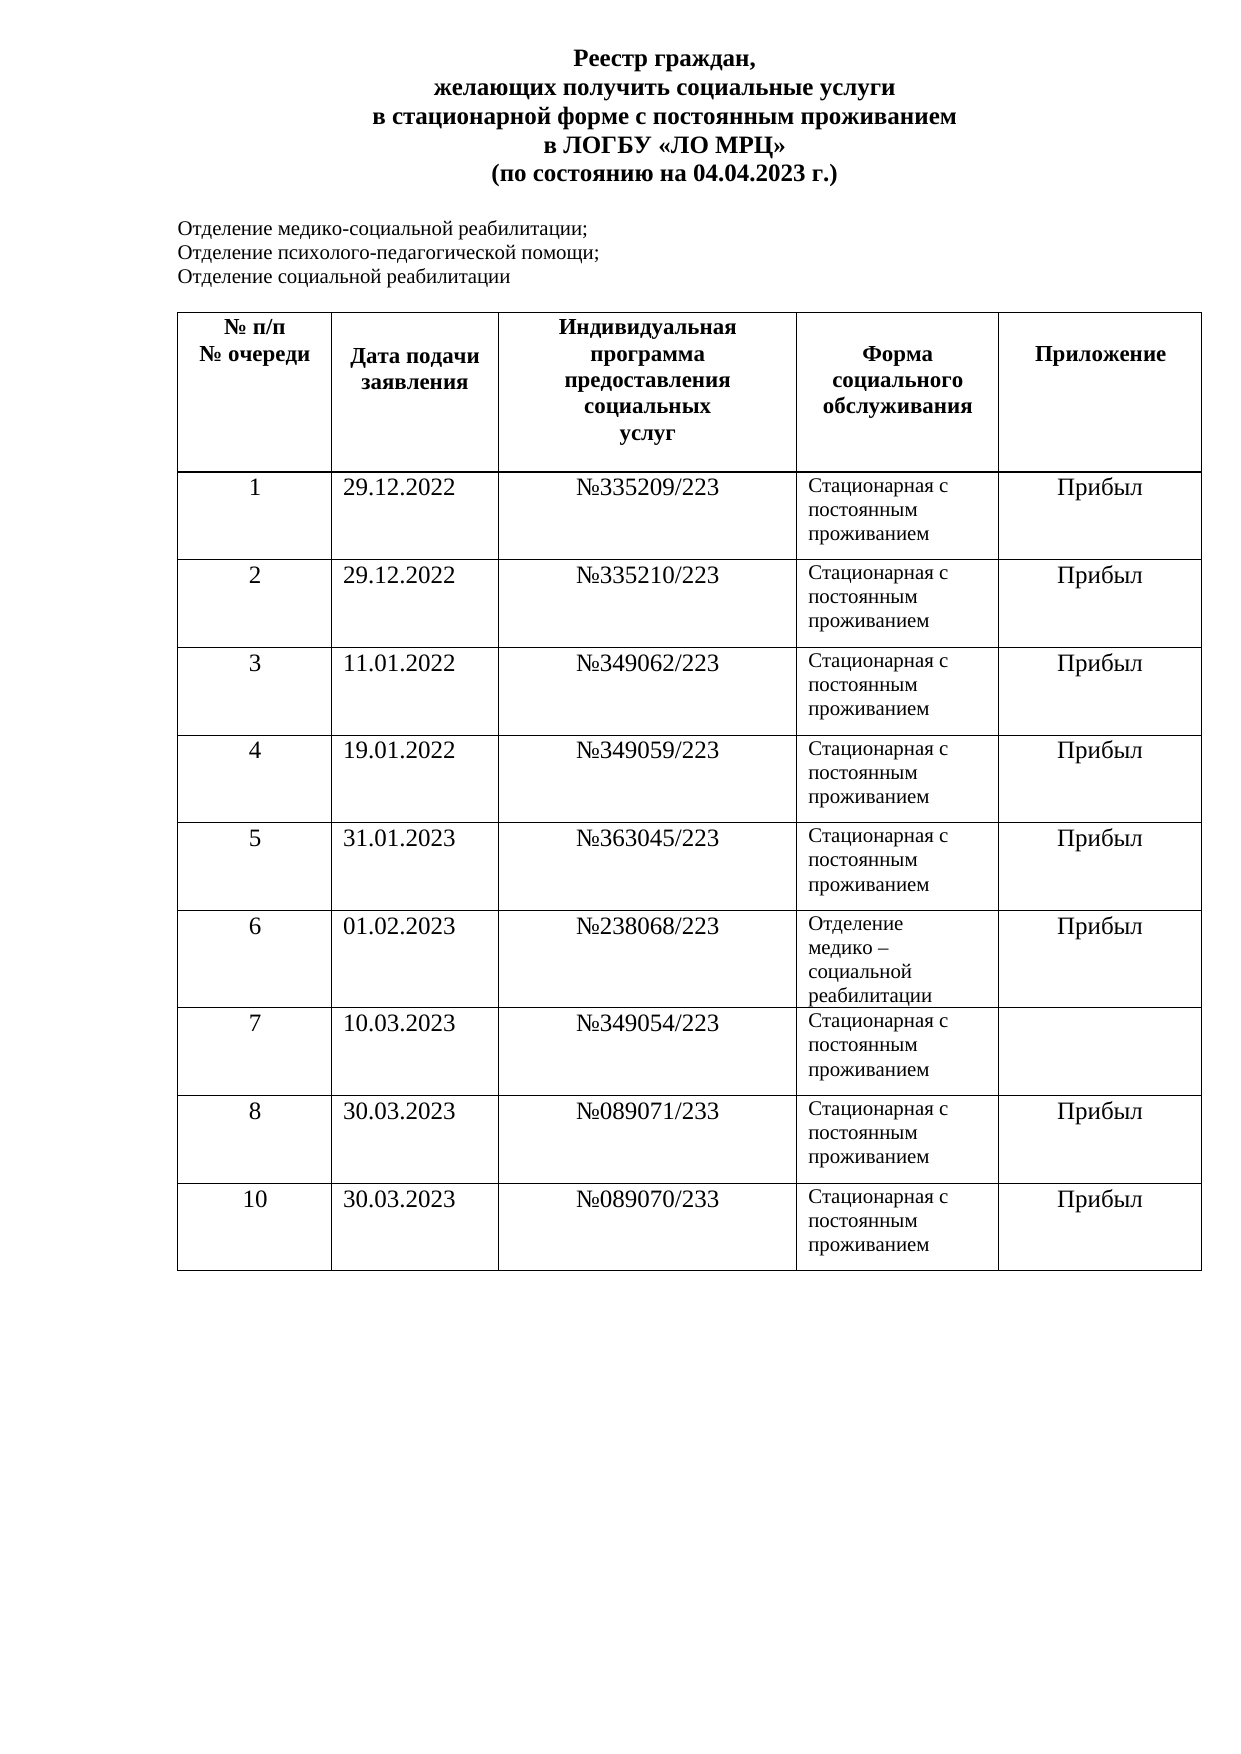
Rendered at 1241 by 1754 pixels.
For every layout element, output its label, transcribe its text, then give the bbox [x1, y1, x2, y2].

table_cell Стационарная с постоянным проживанием [797, 473, 998, 559]
table_cell 10.03.2023 [332, 1008, 498, 1095]
table_cell №335210/223 [499, 560, 796, 647]
table_cell 19.01.2022 [332, 736, 498, 822]
table_cell 29.12.2022 [332, 473, 498, 559]
table_cell Прибыл [999, 736, 1201, 822]
table_cell Стационарная с постоянным проживанием [797, 1184, 998, 1270]
table_cell №089070/233 [499, 1184, 796, 1270]
table_cell 31.01.2023 [332, 823, 498, 910]
table_cell Прибыл [999, 1096, 1201, 1183]
table_cell 8 [178, 1096, 331, 1183]
table_cell №238068/223 [499, 911, 796, 1007]
table_cell 11.01.2022 [332, 648, 498, 734]
table_cell Стационарная с постоянным проживанием [797, 1008, 998, 1095]
text Реестр граждан, [177, 43, 1152, 72]
table_cell Стационарная с постоянным проживанием [797, 560, 998, 647]
table_header Форма социального обслуживания [797, 313, 998, 471]
table_cell Стационарная с постоянным проживанием [797, 648, 998, 734]
table_cell Прибыл [999, 473, 1201, 559]
text Отделение психолого-педагогической помощи; [177, 240, 1152, 264]
table_cell 2 [178, 560, 331, 647]
table_cell 1 [178, 473, 331, 559]
text Отделение медико-социальной реабилитации; [177, 216, 1152, 240]
table_cell №335209/223 [499, 473, 796, 559]
table_cell 3 [178, 648, 331, 734]
table_cell Прибыл [999, 911, 1201, 1007]
table_cell 4 [178, 736, 331, 822]
table_cell [999, 1008, 1201, 1095]
table_cell 30.03.2023 [332, 1096, 498, 1183]
table_cell 30.03.2023 [332, 1184, 498, 1270]
table_cell №349054/223 [499, 1008, 796, 1095]
table_header Приложение [999, 313, 1201, 471]
table_cell 5 [178, 823, 331, 910]
table_cell Прибыл [999, 560, 1201, 647]
table_cell №349062/223 [499, 648, 796, 734]
table_header Дата подачи заявления [332, 313, 498, 471]
table_header № п/п № очереди [178, 313, 331, 471]
text в ЛОГБУ «ЛО МРЦ» [177, 130, 1152, 158]
table_cell №089071/233 [499, 1096, 796, 1183]
table_cell Стационарная с постоянным проживанием [797, 823, 998, 910]
table_cell Прибыл [999, 648, 1201, 734]
table_header Индивидуальная программа предоставления социальных услуг [499, 313, 796, 471]
table_cell Стационарная с постоянным проживанием [797, 1096, 998, 1183]
table_cell Прибыл [999, 823, 1201, 910]
table_cell 01.02.2023 [332, 911, 498, 1007]
text Отделение социальной реабилитации [177, 264, 1152, 288]
table_cell 29.12.2022 [332, 560, 498, 647]
text желающих получить социальные услуги [177, 72, 1152, 101]
table_cell Стационарная с постоянным проживанием [797, 736, 998, 822]
table_cell 6 [178, 911, 331, 1007]
text (по состоянию на 04.04.2023 г.) [118, 158, 1152, 187]
table_cell Отделение медико –социальной реабилитации [797, 911, 998, 1007]
table_cell №349059/223 [499, 736, 796, 822]
table_cell 10 [178, 1184, 331, 1270]
text в стационарной форме с постоянным проживанием [177, 101, 1152, 130]
table_cell Прибыл [999, 1184, 1201, 1270]
table_cell №363045/223 [499, 823, 796, 910]
table_cell 7 [178, 1008, 331, 1095]
